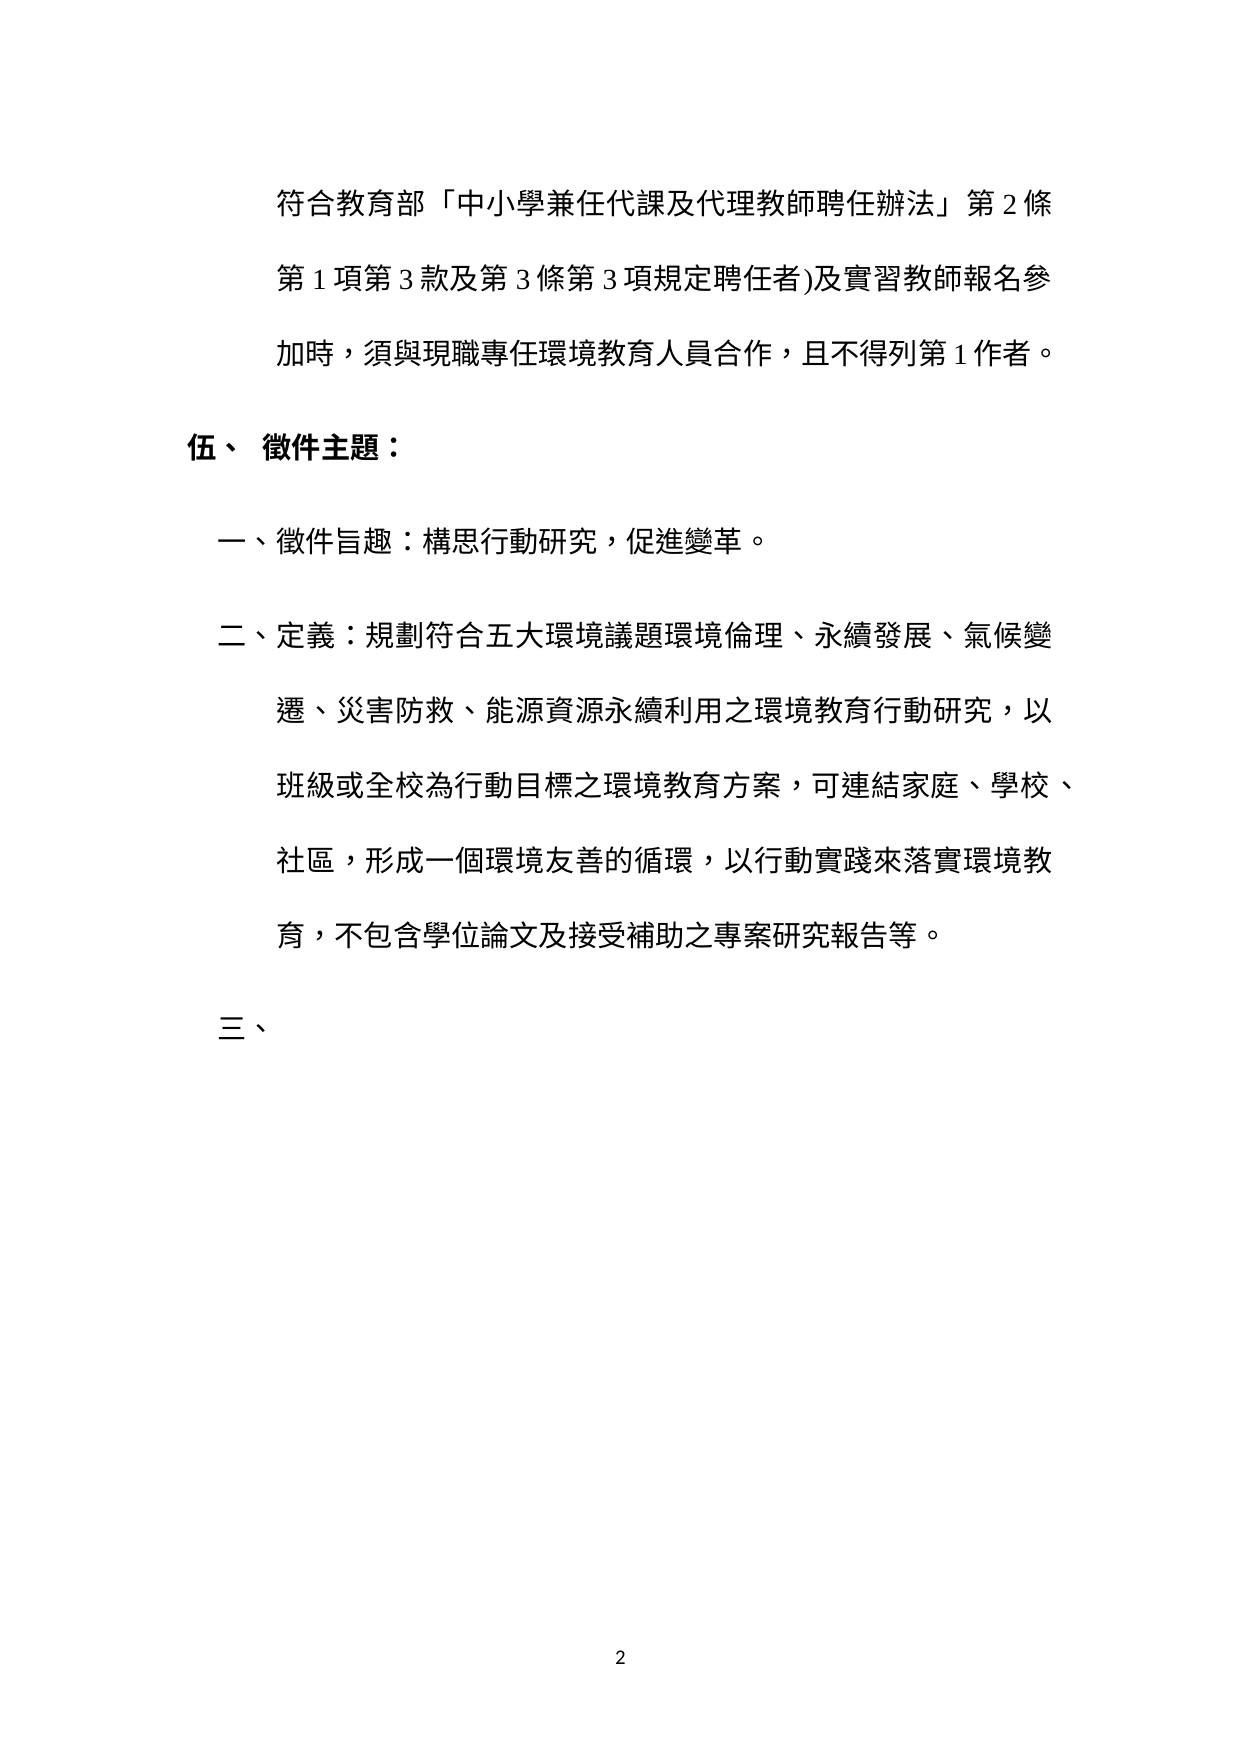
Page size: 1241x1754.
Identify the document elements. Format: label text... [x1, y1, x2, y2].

list 定義：規劃符合五大環境議題環境倫理、永續發展、氣候變遷、災害防救、能源資源永續利用之環境教育行動研究，以班級或全校為行動目標之環境教育方案，可連結家庭、學校、社區，形成一個環境友善的循環，以行動實踐來落實環境教育，不包含學位論文及接受補助之專案研究報告等。 [217, 596, 1053, 971]
list 徵件主題： [187, 408, 1053, 483]
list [217, 164, 1053, 389]
list 徵件旨趣：構思行動研究，促進變革。 [217, 502, 1053, 577]
